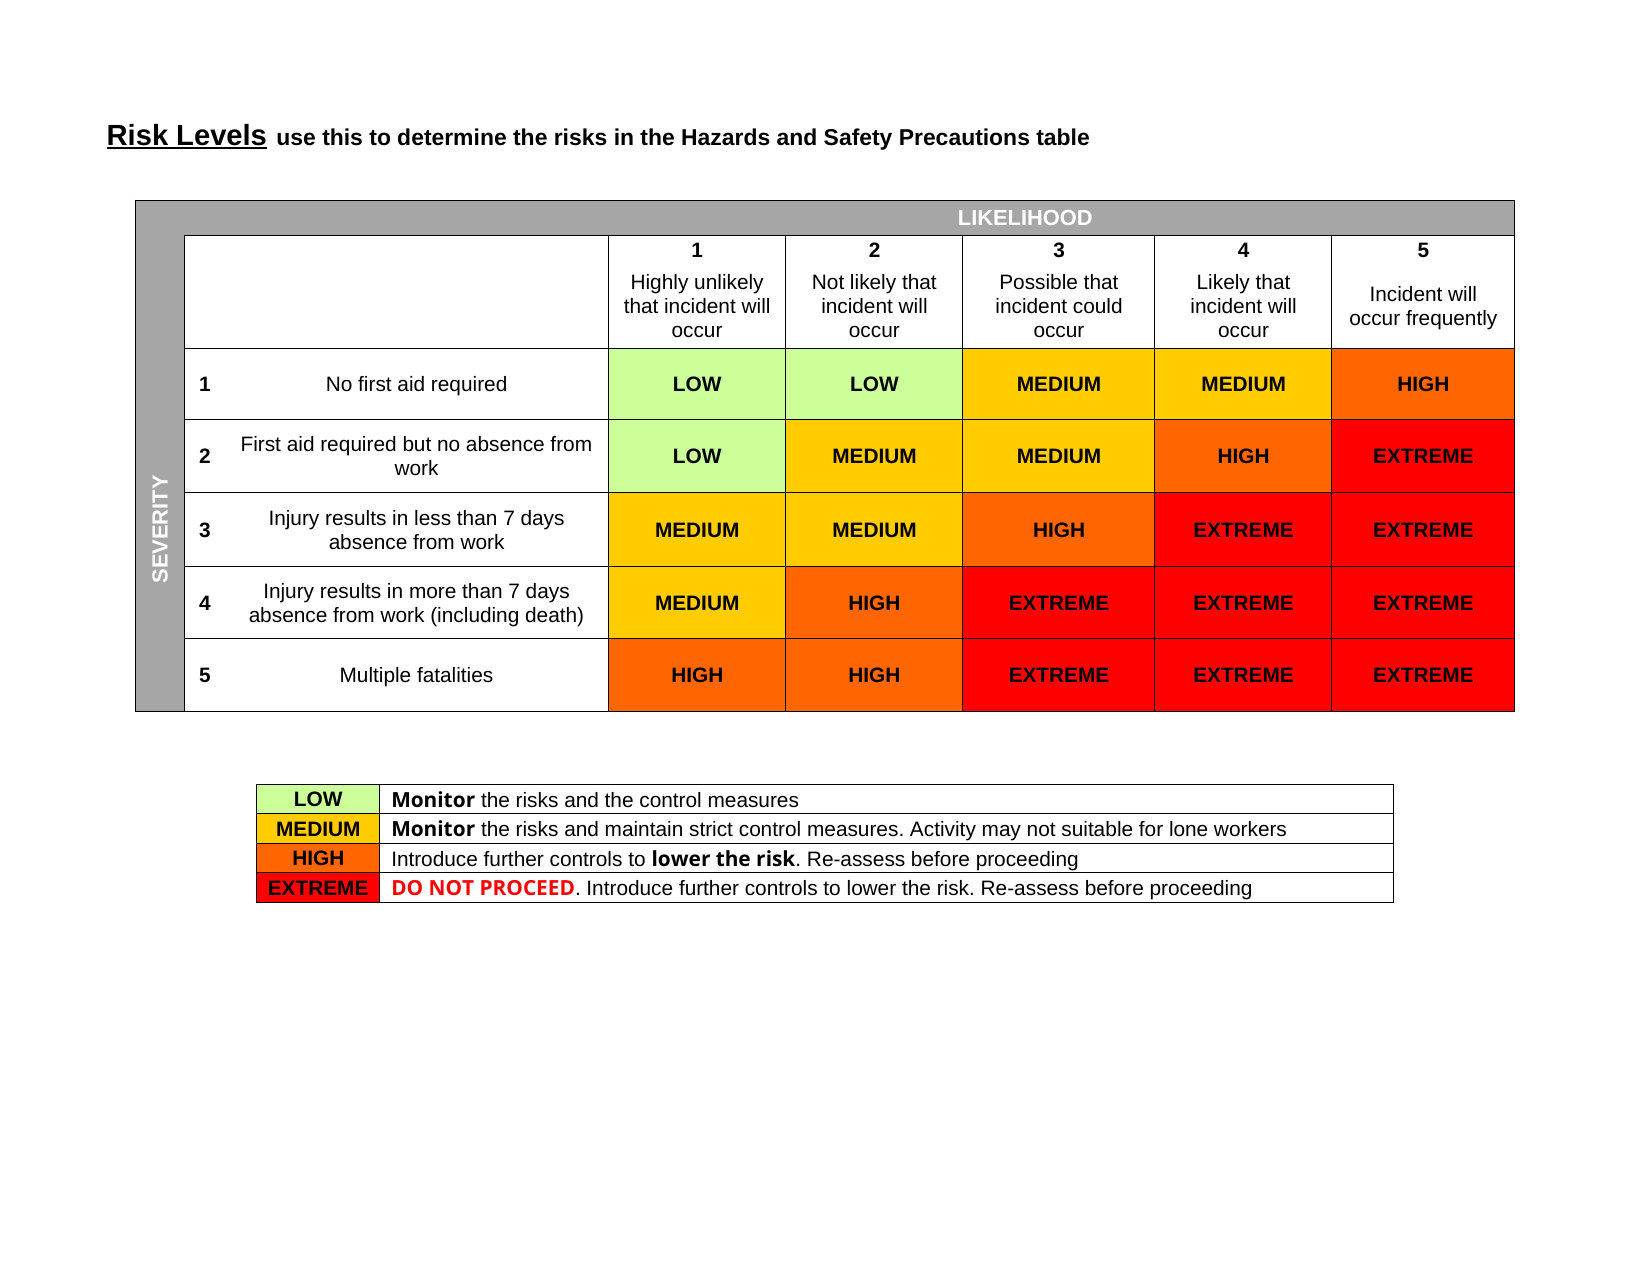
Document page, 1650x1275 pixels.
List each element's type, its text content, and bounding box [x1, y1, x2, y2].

table_cell HIGH [1155, 420, 1331, 492]
table_cell 1 [609, 236, 785, 264]
table_cell 3 [185, 493, 224, 566]
table_cell MEDIUM [1155, 349, 1331, 419]
table_cell MEDIUM [609, 567, 785, 638]
table_cell MEDIUM [963, 349, 1154, 419]
table_cell No first aid required [224, 349, 608, 419]
table_cell HIGH [786, 639, 962, 711]
table_cell SEVERITY [136, 236, 184, 711]
table_cell First aid required but no absence from work [224, 420, 608, 492]
table_cell EXTREME [1155, 639, 1331, 711]
table_cell EXTREME [1332, 493, 1514, 566]
table_cell Possible that incident could occur [963, 264, 1154, 347]
table_cell EXTREME [1155, 567, 1331, 638]
table_header Monitor the risks and the control measures [380, 785, 1393, 813]
table_cell Highly unlikely that incident will occur [609, 264, 785, 347]
table_cell MEDIUM [786, 493, 962, 566]
table_cell HIGH [786, 567, 962, 638]
table_cell DO NOT PROCEED. Introduce further controls to lower the risk. Re-assess before proceeding [380, 873, 1393, 902]
table_cell 5 [1332, 236, 1514, 264]
table_cell Not likely that incident will occur [786, 264, 962, 347]
text Risk Levels use this to determine the risks in the Hazards and Safety Precautions table [106, 118, 1544, 152]
table_cell Incident will occur frequently [1332, 264, 1514, 347]
table_cell EXTREME [1332, 639, 1514, 711]
table_cell EXTREME [963, 567, 1154, 638]
table_cell HIGH [963, 493, 1154, 566]
table_cell LOW [609, 349, 785, 419]
table_cell EXTREME [963, 639, 1154, 711]
table_cell HIGH [257, 844, 379, 872]
table_header LOW [257, 785, 379, 813]
table_cell EXTREME [1332, 567, 1514, 638]
table_cell MEDIUM [609, 493, 785, 566]
table_cell Multiple fatalities [224, 639, 608, 711]
table_cell [185, 236, 608, 347]
table_cell LOW [786, 349, 962, 419]
table_cell HIGH [1332, 349, 1514, 419]
table_cell 2 [786, 236, 962, 264]
table_cell HIGH [609, 639, 785, 711]
table_cell EXTREME [1332, 420, 1514, 492]
table_cell 4 [1155, 236, 1331, 264]
table_cell Likely that incident will occur [1155, 264, 1331, 347]
table_cell Monitor the risks and maintain strict control measures. Activity may not suitable for lone workers [380, 814, 1393, 843]
table_cell EXTREME [257, 873, 379, 902]
table_cell MEDIUM [963, 420, 1154, 492]
table_header LIKELIHOOD [136, 201, 1514, 235]
table_cell Injury results in less than 7 days absence from work [224, 493, 608, 566]
table_cell MEDIUM [786, 420, 962, 492]
table_cell 3 [963, 236, 1154, 264]
table_cell 1 [185, 349, 224, 419]
table_cell Injury results in more than 7 days absence from work (including death) [224, 567, 608, 638]
table_cell Introduce further controls to lower the risk. Re-assess before proceeding [380, 844, 1393, 872]
table_cell 5 [185, 639, 224, 711]
table_cell EXTREME [1155, 493, 1331, 566]
table_cell LOW [609, 420, 785, 492]
table_cell 4 [185, 567, 224, 638]
table_cell 2 [185, 420, 224, 492]
table_cell MEDIUM [257, 814, 379, 843]
